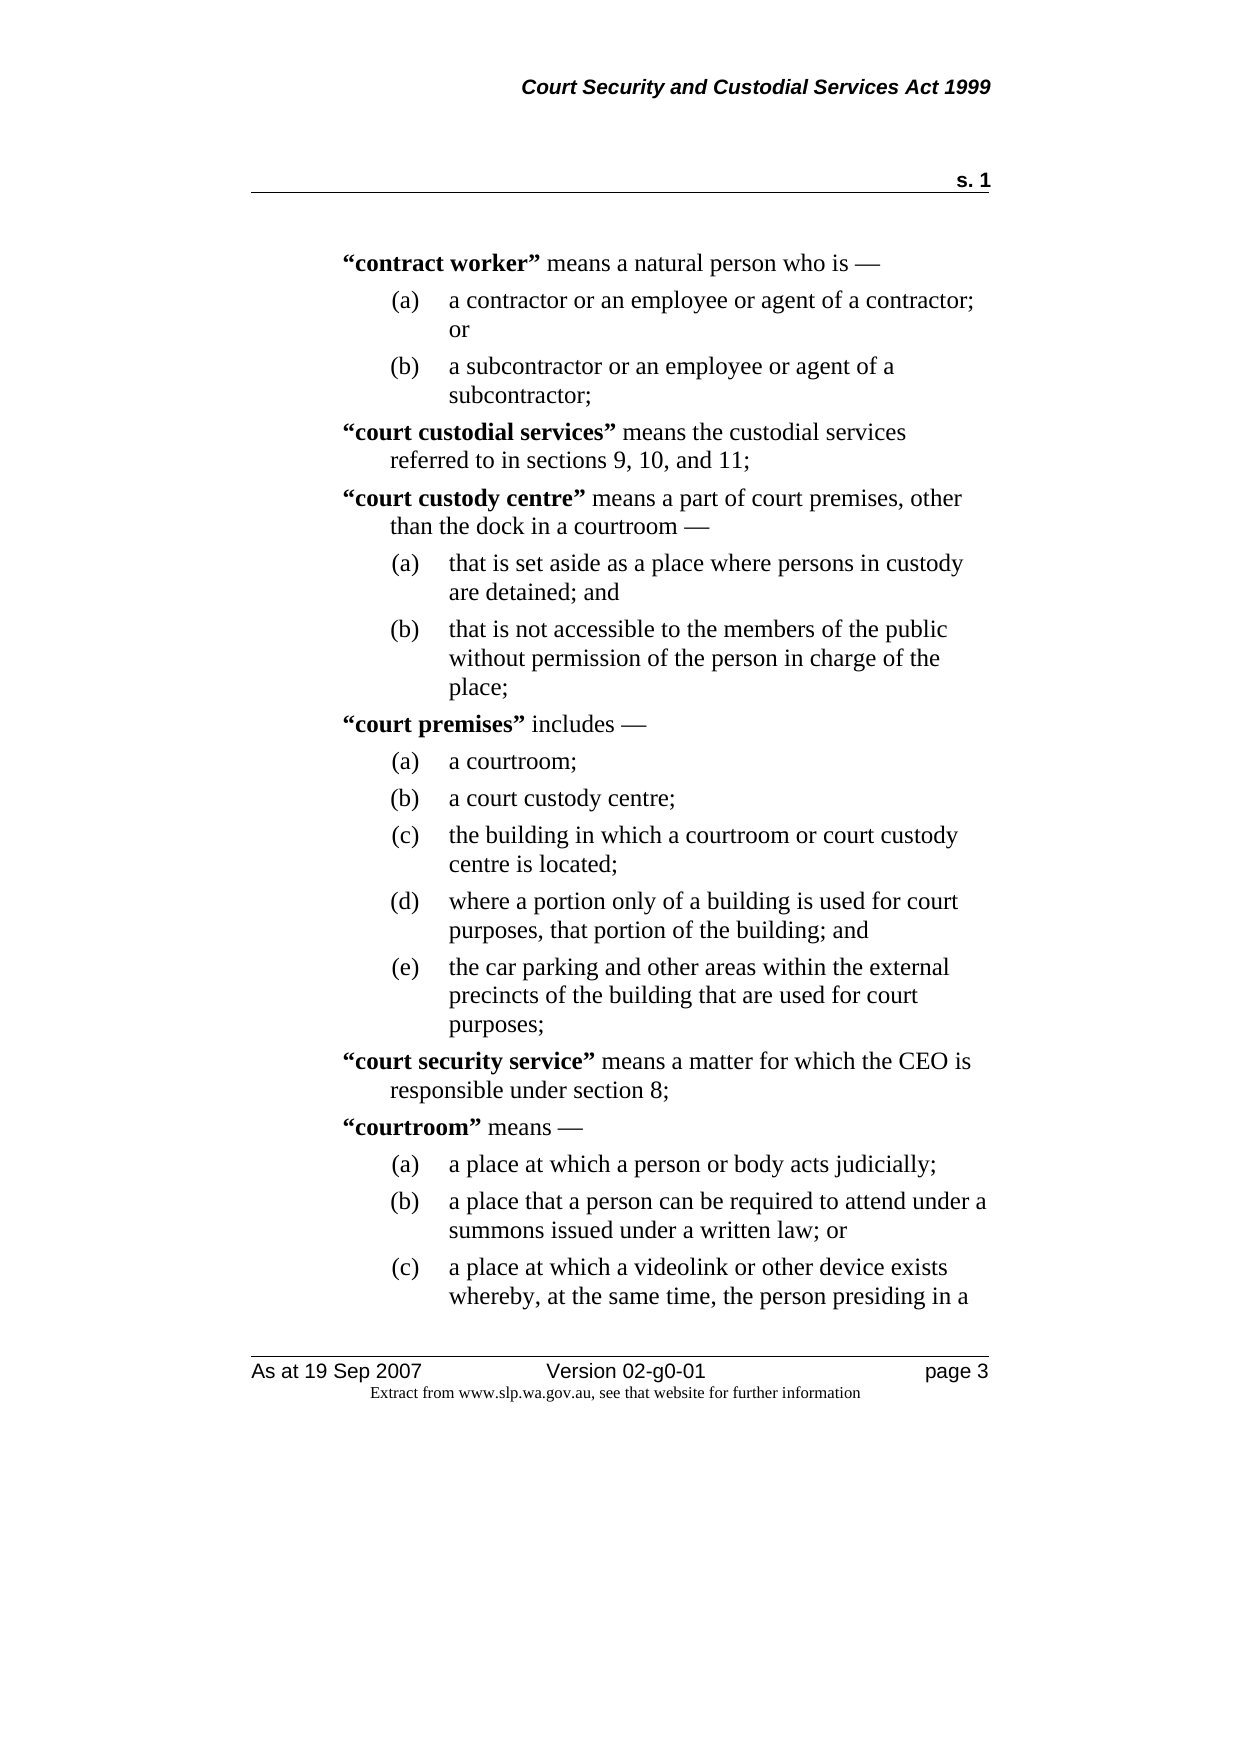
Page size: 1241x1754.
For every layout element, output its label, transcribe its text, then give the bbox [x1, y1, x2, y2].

text (a) a contractor or an employee or agent of a contractor; or [251, 285, 989, 343]
text (a) a place at which a person or body acts judicially; [251, 1149, 989, 1178]
text (e) the car parking and other areas within the external precincts of the building that are used for court purposes; [251, 952, 989, 1038]
text (b) that is not accessible to the members of the public without permission of the person in charge of the place; [251, 614, 989, 701]
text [251, 1252, 989, 1310]
text “court premises” includes — [251, 709, 989, 738]
text (c) the building in which a courtroom or court custody centre is located; [251, 820, 989, 878]
text (b) a place that a person can be required to attend under a summons issued under a written law; or [251, 1186, 989, 1244]
text “court security service” means a matter for which the CEO is responsible under section 8; [251, 1046, 989, 1104]
text “court custody centre” means a part of court premises, other than the dock in a courtroom — [251, 483, 989, 540]
text (a) a courtroom; [251, 746, 989, 775]
text “contract worker” means a natural person who is — [251, 248, 989, 277]
text (a) that is set aside as a place where persons in custody are detained; and [251, 548, 989, 606]
text (d) where a portion only of a building is used for court purposes, that portion of the building; and [251, 886, 989, 943]
text (b) a subcontractor or an employee or agent of a subcontractor; [251, 351, 989, 408]
text (b) a court custody centre; [251, 783, 989, 812]
text “court custodial services” means the custodial services referred to in sections 9, 10, and 11; [251, 417, 989, 474]
text “courtroom” means — [251, 1112, 989, 1141]
